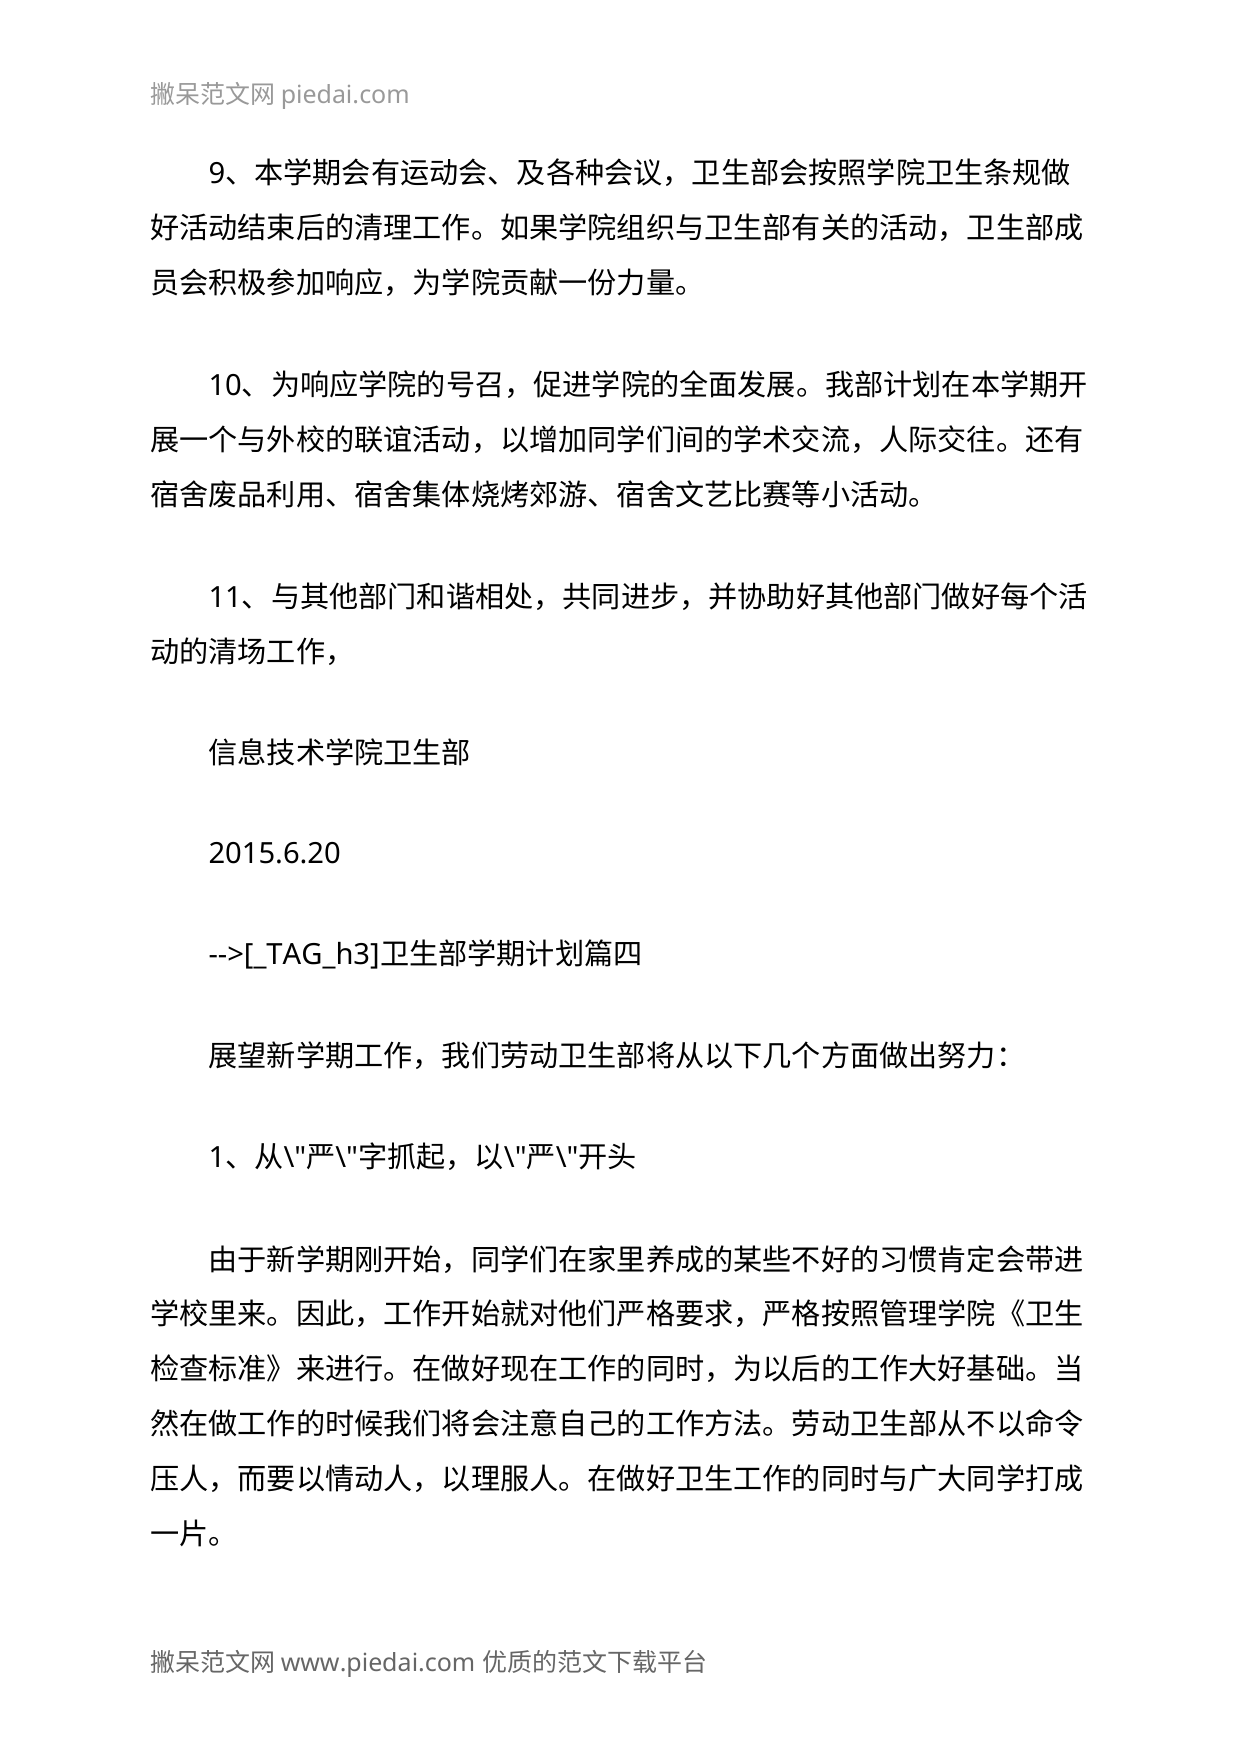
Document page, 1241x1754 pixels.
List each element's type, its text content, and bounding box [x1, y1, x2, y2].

text 由于新学期刚开始，同学们在家里养成的某些不好的习惯肯定会带进学校里来。因此，工作开始就对他们严格要求，严格按照管理学院《卫生检查标准》来进行。在做好现在工作的同时，为以后的工作大好基础。当然在做工作的时候我们将会注意自己的工作方法。劳动卫生部从不以命令压人，而要以情动人，以理服人。在做好卫生工作的同时与广大同学打成一片。 [150, 1236, 1090, 1553]
text 10、为响应学院的号召，促进学院的全面发展。我部计划在本学期开展一个与外校的联谊活动，以增加同学们间的学术交流，人际交往。还有宿舍废品利用、宿舍集体烧烤郊游、宿舍文艺比赛等小活动。 [150, 362, 1090, 514]
text 2015.6.20 [150, 832, 1090, 872]
text 信息技术学院卫生部 [150, 730, 1090, 772]
text 展望新学期工作，我们劳动卫生部将从以下几个方面做出努力： [150, 1032, 1090, 1074]
text 9、本学期会有运动会、及各种会议，卫生部会按照学院卫生条规做好活动结束后的清理工作。如果学院组织与卫生部有关的活动，卫生部成员会积极参加响应，为学院贡献一份力量。 [150, 150, 1090, 302]
text -->[_TAG_h3]卫生部学期计划篇四 [150, 930, 1090, 973]
text 1、从\"严\"字抓起，以\"严\"开头 [150, 1134, 1090, 1176]
text 11、与其他部门和谐相处，共同进步，并协助好其他部门做好每个活动的清场工作， [150, 573, 1090, 671]
